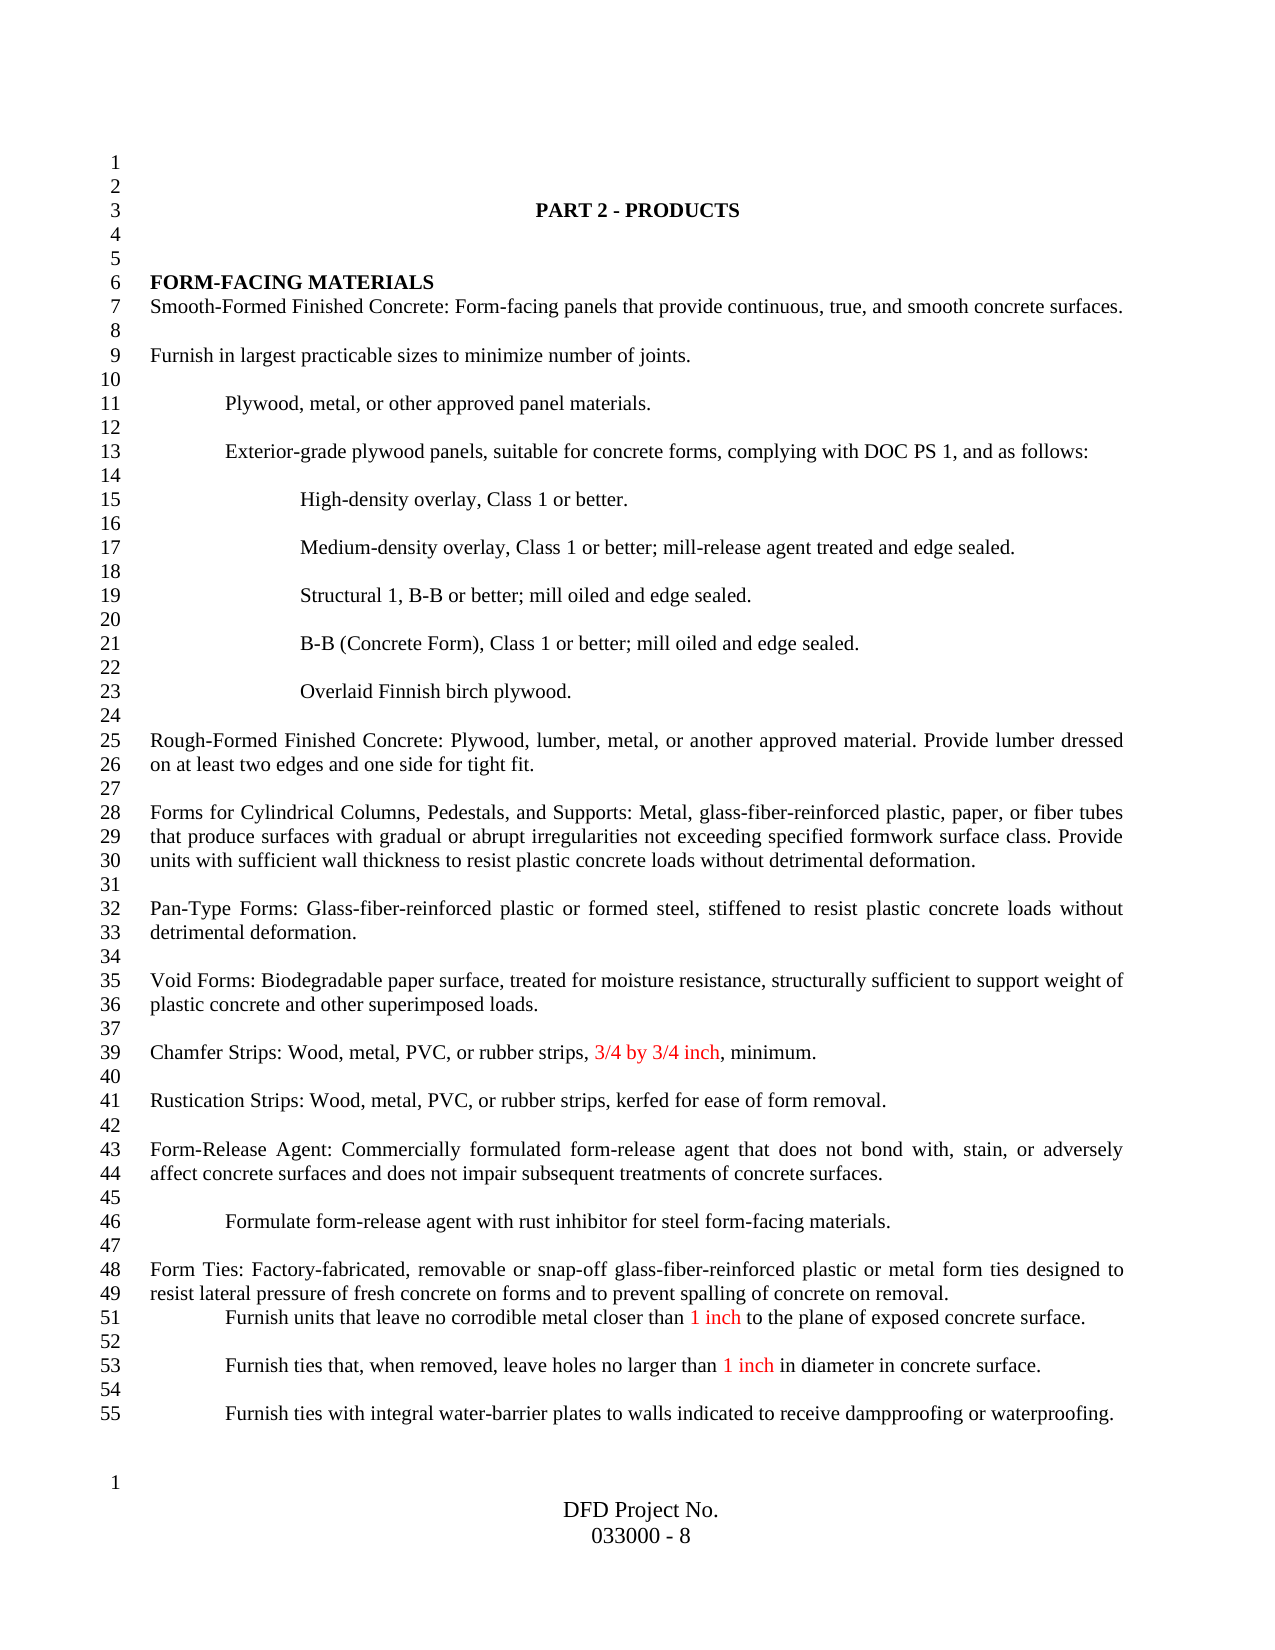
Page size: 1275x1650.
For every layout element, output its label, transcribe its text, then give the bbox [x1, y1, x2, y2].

list Form-Release Agent: Commercially formulated form-release agent that does not bond with, stain, or adversely affect concrete surfaces and does not impair subsequent treatments of concrete surfaces. [150, 1137, 1125, 1185]
list Void Forms: Biodegradable paper surface, treated for moisture resistance, structurally sufficient to support weight of plastic concrete and other superimposed loads. [150, 968, 1125, 1016]
list Plywood, metal, or other approved panel materials. [225, 391, 1125, 415]
list FORM-FACING MATERIALS [150, 270, 1125, 294]
list Furnish ties with integral water-barrier plates to walls indicated to receive dampproofing or waterproofing. [225, 1401, 1125, 1425]
list Furnish ties that, when removed, leave holes no larger than 1 inch in diameter in concrete surface. [225, 1353, 1125, 1377]
list Medium-density overlay, Class 1 or better; mill-release agent treated and edge sealed. [300, 535, 1125, 559]
list Rustication Strips: Wood, metal, PVC, or rubber strips, kerfed for ease of form removal. [150, 1088, 1125, 1112]
list Exterior-grade plywood panels, suitable for concrete forms, complying with DOC PS 1, and as follows: [225, 439, 1125, 463]
list Overlaid Finnish birch plywood. [300, 679, 1125, 703]
list High-density overlay, Class 1 or better. [300, 487, 1125, 511]
list Formulate form-release agent with rust inhibitor for steel form-facing materials. [225, 1209, 1125, 1233]
list Furnish units that leave no corrodible metal closer than 1 inch to the plane of exposed concrete surface. [225, 1305, 1125, 1329]
list Forms for Cylindrical Columns, Pedestals, and Supports: Metal, glass-fiber-reinforced plastic, paper, or fiber tubes that produce surfaces with gradual or abrupt irregularities not exceeding specified formwork surface class. Provide units with sufficient wall thickness to resist plastic concrete loads without detrimental deformation. [150, 800, 1125, 872]
list Pan-Type Forms: Glass-fiber-reinforced plastic or formed steel, stiffened to resist plastic concrete loads without detrimental deformation. [150, 896, 1125, 944]
list Furnish in largest practicable sizes to minimize number of joints. [150, 342, 1125, 367]
list B-B (Concrete Form), Class 1 or better; mill oiled and edge sealed. [300, 631, 1125, 655]
list Form Ties: Factory-fabricated, removable or snap-off glass-fiber-reinforced plastic or metal form ties designed to resist lateral pressure of fresh concrete on forms and to prevent spalling of concrete on removal. [150, 1257, 1125, 1305]
list Rough-Formed Finished Concrete: Plywood, lumber, metal, or another approved material. Provide lumber dressed on at least two edges and one side for tight fit. [150, 727, 1125, 776]
list Chamfer Strips: Wood, metal, PVC, or rubber strips, 3/4 by 3/4 inch, minimum. [150, 1040, 1125, 1064]
list Smooth-Formed Finished Concrete: Form-facing panels that provide continuous, true, and smooth concrete surfaces. [150, 294, 1125, 318]
list Structural 1, B-B or better; mill oiled and edge sealed. [300, 583, 1125, 607]
list PART 2 - PRODUCTS [150, 198, 1125, 222]
